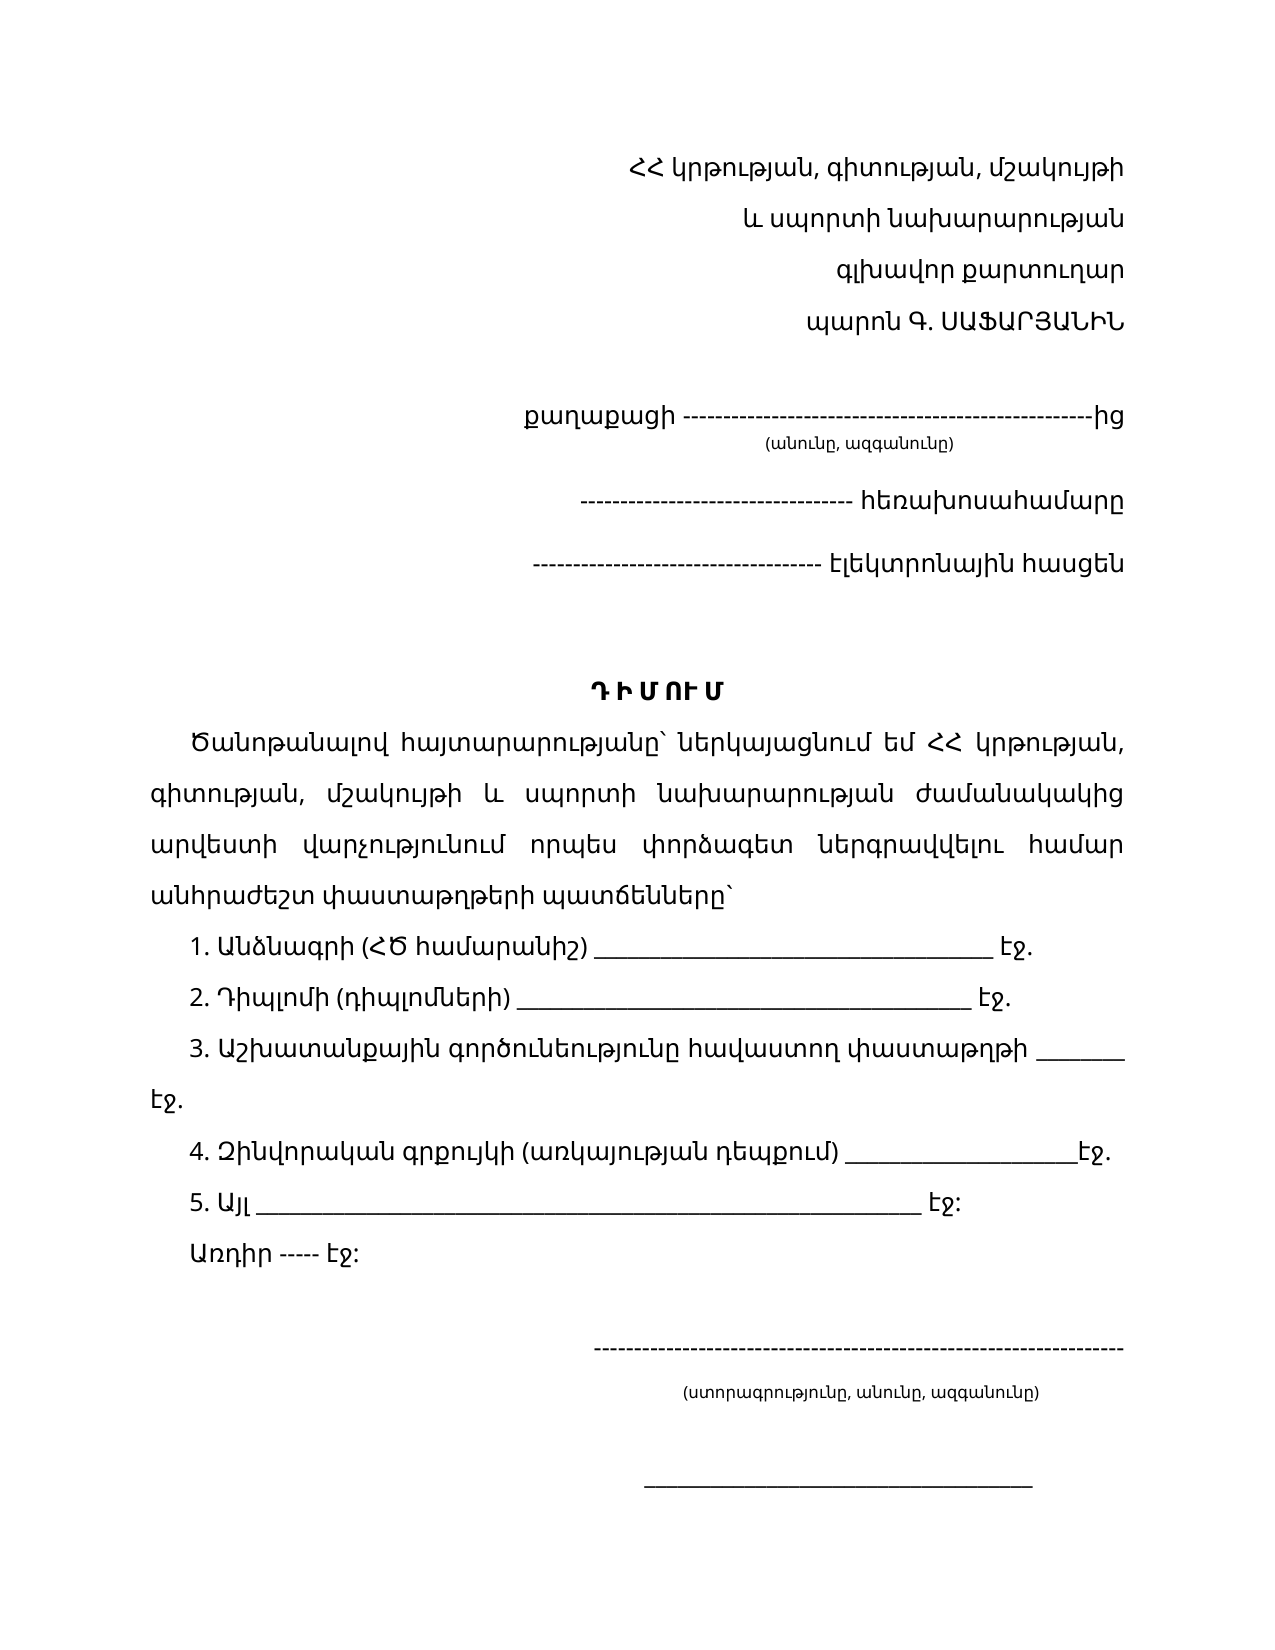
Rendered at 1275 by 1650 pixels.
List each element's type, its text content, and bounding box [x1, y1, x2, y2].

text քաղաքացի ---------------------------------------------------ից [150, 397, 1125, 431]
text 5. Այլ ____________________________________________________________ էջ: [150, 1184, 1125, 1218]
text ------------------------------------ էլեկտրոնային հասցեն [150, 546, 1125, 580]
text և սպորտի նախարարության [150, 201, 1125, 235]
text ՀՀ կրթության, գիտության, մշակույթի [150, 150, 1125, 184]
text ------------------------------------------------------------------ [150, 1329, 1125, 1363]
text 2. Դիպլոմի (դիպլոմների) _________________________________________ էջ. [150, 980, 1125, 1014]
text գլխավոր քարտուղար [150, 252, 1125, 286]
text 1. Անձնագրի (ՀԾ համարանիշ) ____________________________________ էջ. [150, 929, 1125, 963]
text (ստորագրությունը, անունը, ազգանունը) [150, 1381, 1125, 1403]
text Դ Ի Մ ՈՒ Մ [150, 674, 1125, 708]
text ---------------------------------- հեռախոսահամարը [150, 483, 1125, 517]
text Ծանոթանալով հայտարարությանը՝ ներկայացնում եմ ՀՀ կրթության, գիտության, մշակույթի և սպորտի նախարարության ժամանակակից արվեստի վարչությունում որպես փորձագետ ներգրավվելու համար անհրաժեշտ փաստաթղթերի պատճենները` [150, 725, 1125, 912]
text պարոն Գ. ՍԱՖԱՐՅԱՆԻՆ [150, 303, 1125, 337]
text (անունը, ազգանունը) [150, 431, 1125, 454]
text ___________________________________ [150, 1458, 1125, 1492]
text Առդիր ----- էջ: [150, 1235, 1125, 1269]
text 3. Աշխատանքային գործունեությունը հավաստող փաստաթղթի ________ էջ. [150, 1031, 1125, 1116]
text 4. Զինվորական գրքույկի (առկայության դեպքում) _____________________էջ. [150, 1133, 1125, 1167]
